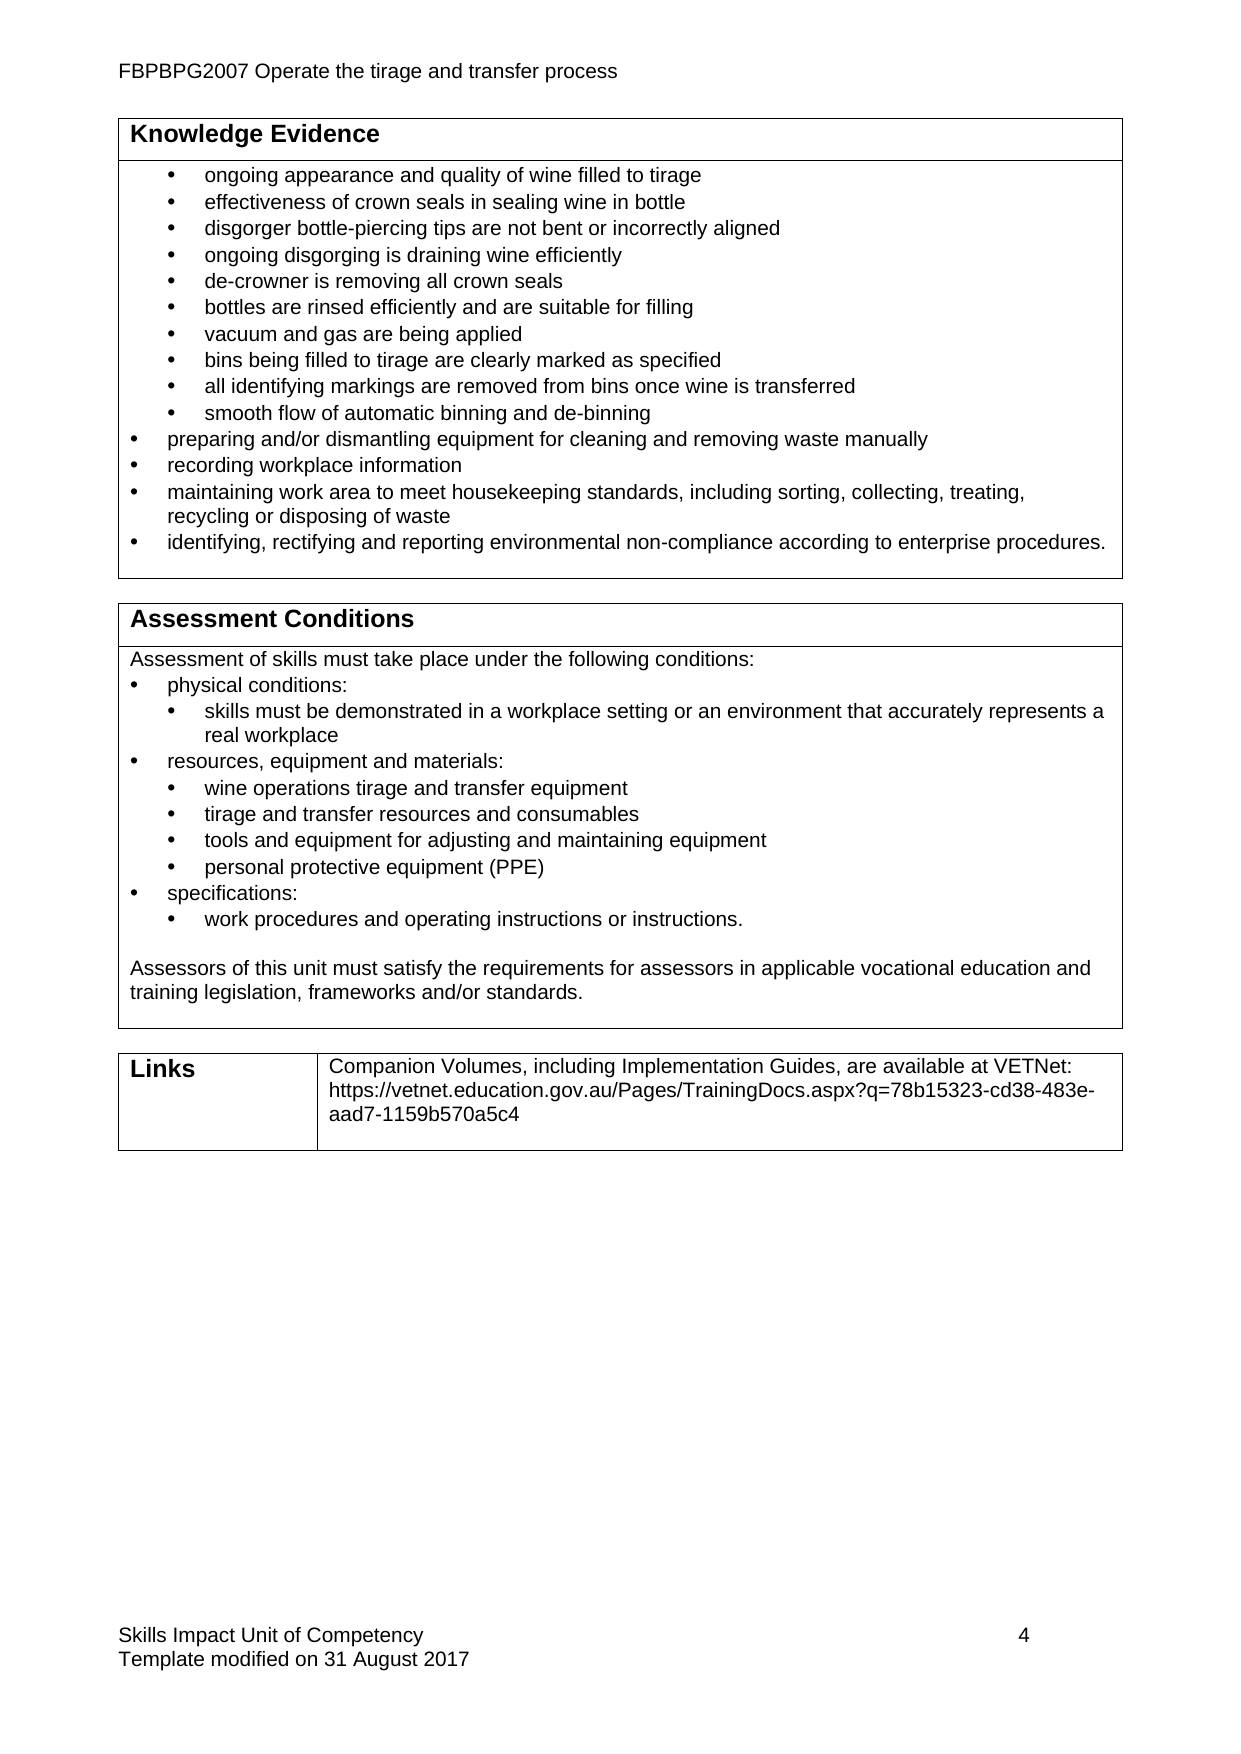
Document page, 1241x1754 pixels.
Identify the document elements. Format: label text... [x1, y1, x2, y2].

table_header Knowledge Evidence [119, 119, 1122, 160]
table_header Links [119, 1054, 317, 1149]
table_cell Assessment of skills must take place under the following conditions: physical conditions: skills must be demonstrated in a workplace setting or an environment that accurately represents a real workplace resources, equipment and materials: wine operations tirage and transfer equipment tirage and transfer resources and consumables tools and equipment for adjusting and maintaining equipment personal protective equipment (PPE) specifications: work procedures and operating instructions or instructions. Assessors of this unit must satisfy the requirements for assessors in applicable vocational education and training legislation, frameworks and/or standards. [119, 647, 1122, 1028]
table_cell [119, 161, 1122, 578]
table_header Assessment Conditions [119, 604, 1122, 646]
table_header Companion Volumes, including Implementation Guides, are available at VETNet: https://vetnet.education.gov.au/Pages/TrainingDocs.aspx?q=78b15323-cd38-483e-aad7-1159b570a5c4 [318, 1054, 1122, 1149]
